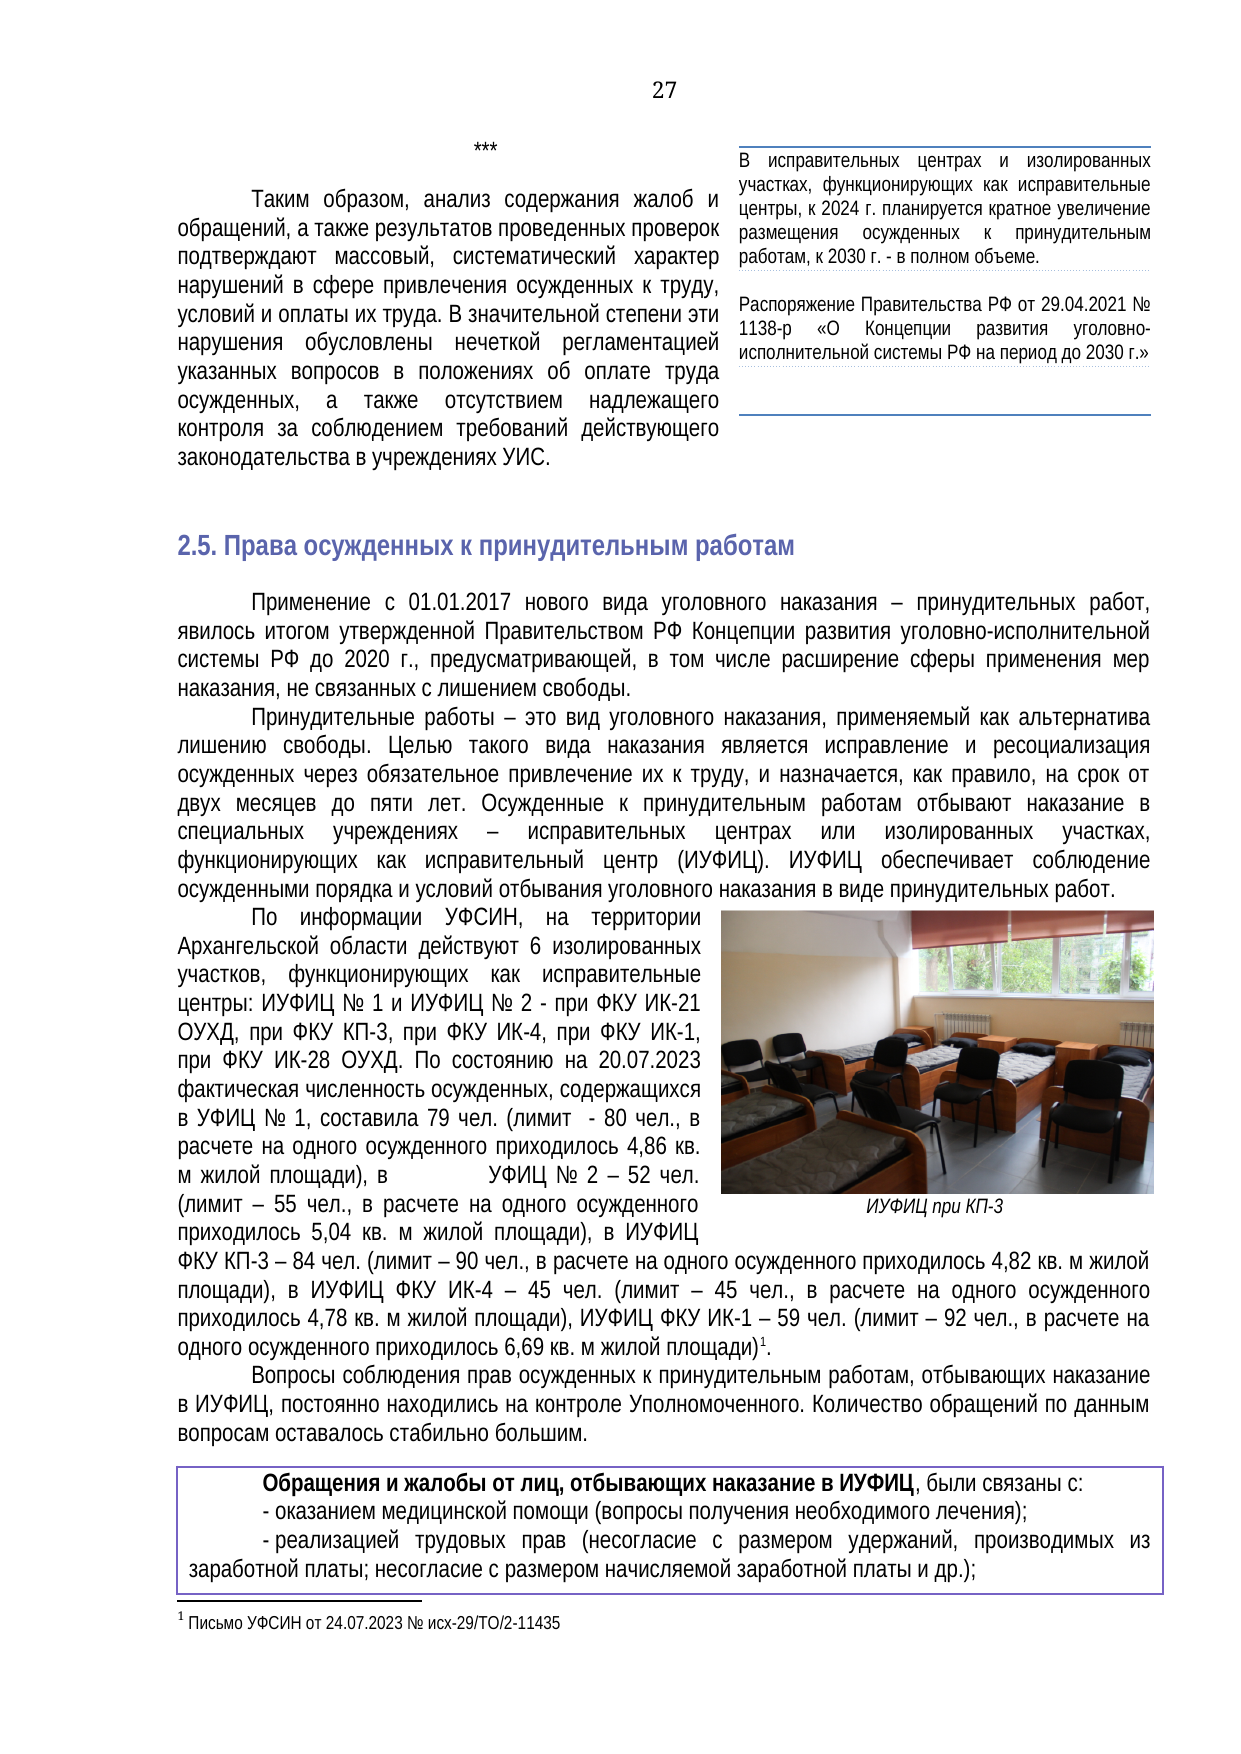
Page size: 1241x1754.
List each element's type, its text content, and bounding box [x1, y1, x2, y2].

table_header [178, 1468, 1162, 1592]
text Применение с 01.01.2017 нового вида уголовного наказания – принудительных работ, явилось итогом утвержденной Правительством РФ Концепции развития уголовно-исполнительной системы РФ до 2020 г., предусматривающей, в том числе расширение сферы применения мер наказания, не связанных с лишением свободы. [177, 587, 1152, 702]
text 2.5. Права осужденных к принудительным работам [177, 528, 1152, 561]
text Принудительные работы – это вид уголовного наказания, применяемый как альтернатива лишению свободы. Целью такого вида наказания является исправление и ресоциализация осужденных через обязательное привлечение их к труду, и назначается, как правило, на срок от двух месяцев до пяти лет. Осужденные к принудительным работам отбывают наказание в специальных учреждениях – исправительных центрах или изолированных участках, функционирующих как исправительный центр (ИУФИЦ). ИУФИЦ обеспечивает соблюдение осужденными порядка и условий отбывания уголовного наказания в виде принудительных работ. [177, 702, 1152, 902]
text Вопросы соблюдения прав осужденных к принудительным работам, отбывающих наказание в ИУФИЦ, постоянно находились на контроле Уполномоченного. Количество обращений по данным вопросам оставалось стабильно большим. [177, 1361, 1152, 1446]
picture [720, 908, 1156, 1194]
text *** [177, 136, 1152, 165]
text Таким образом, анализ содержания жалоб и обращений, а также результатов проведенных проверок подтверждают массовый, систематический характер нарушений в сфере привлечения осужденных к труду, условий и оплаты их труда. В значительной степени эти нарушения обусловлены нечеткой регламентацией указанных вопросов в положениях об оплате труда осужденных, а также отсутствием надлежащего контроля за соблюдением требований действующего законодательства в учреждениях УИС. [177, 184, 1152, 471]
